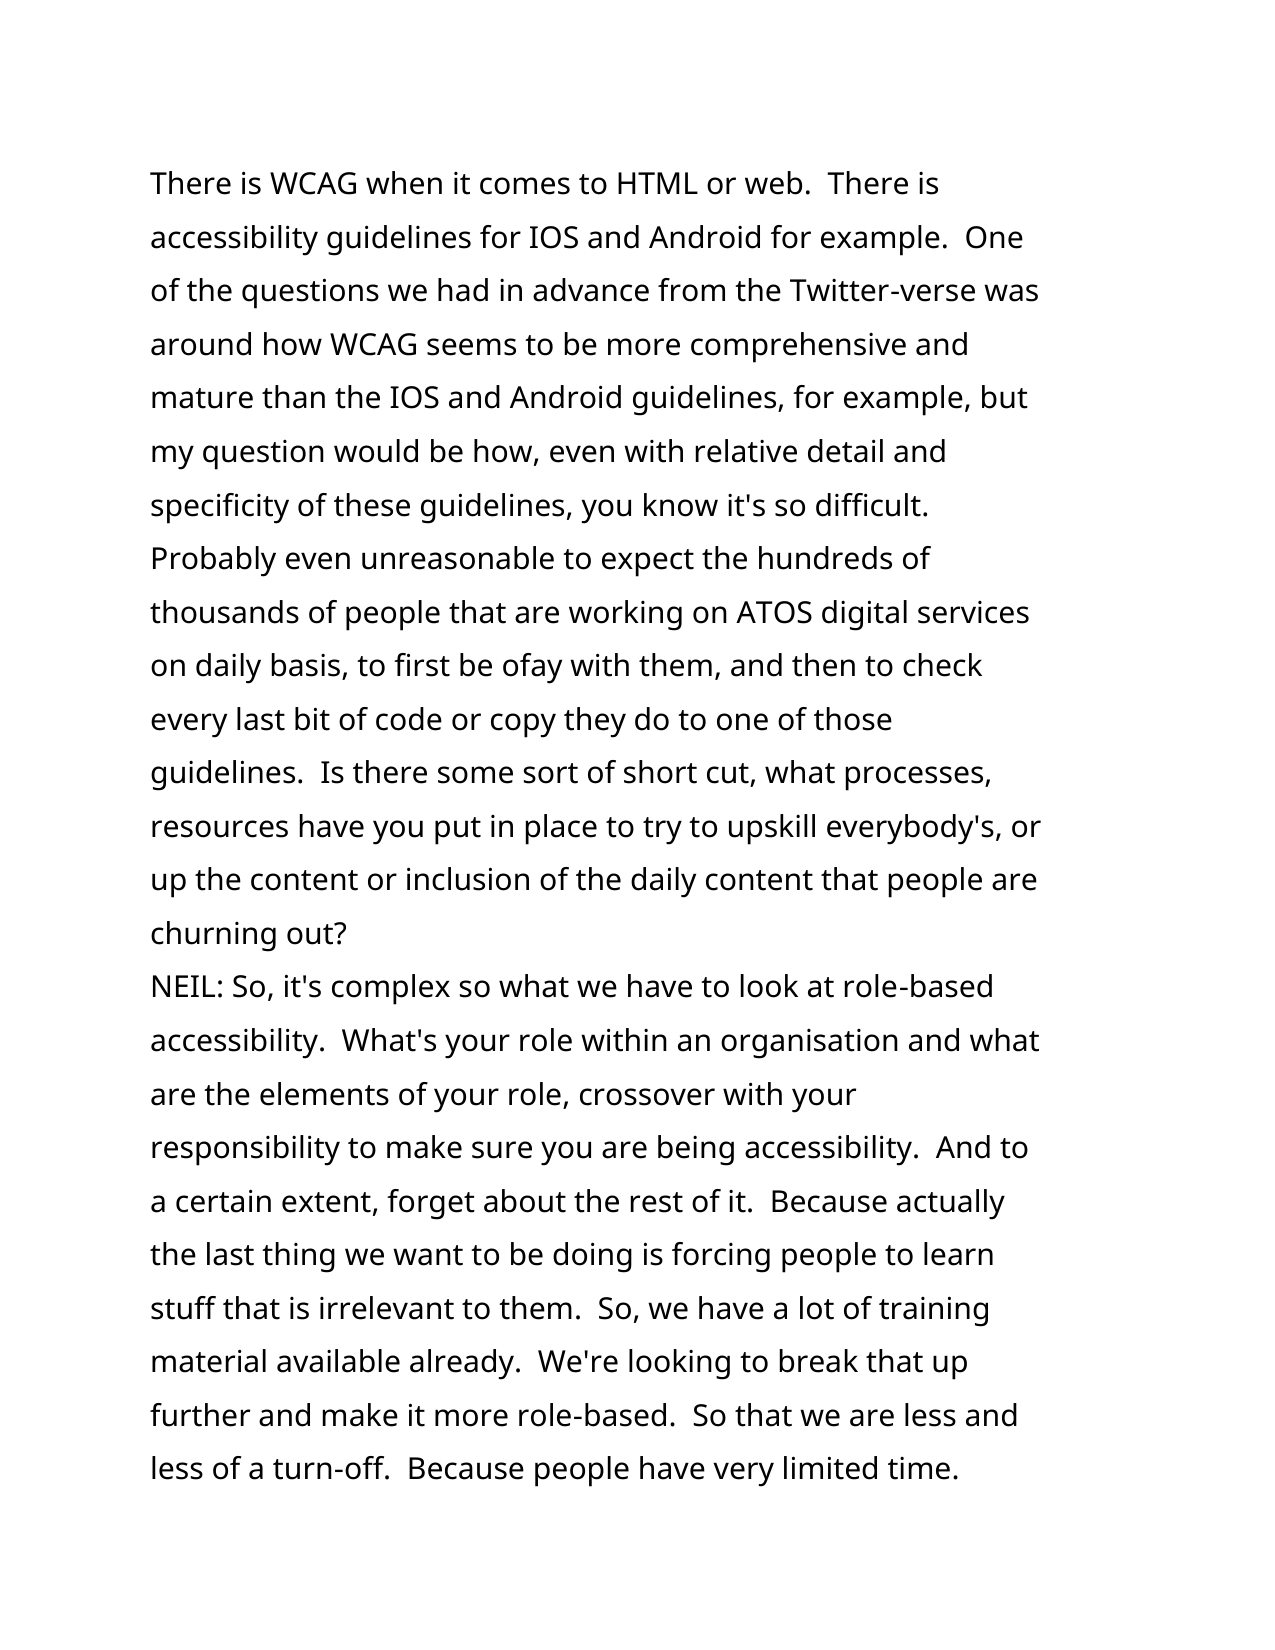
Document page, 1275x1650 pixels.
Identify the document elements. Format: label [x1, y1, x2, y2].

text [150, 150, 1050, 953]
text [150, 953, 1050, 1488]
